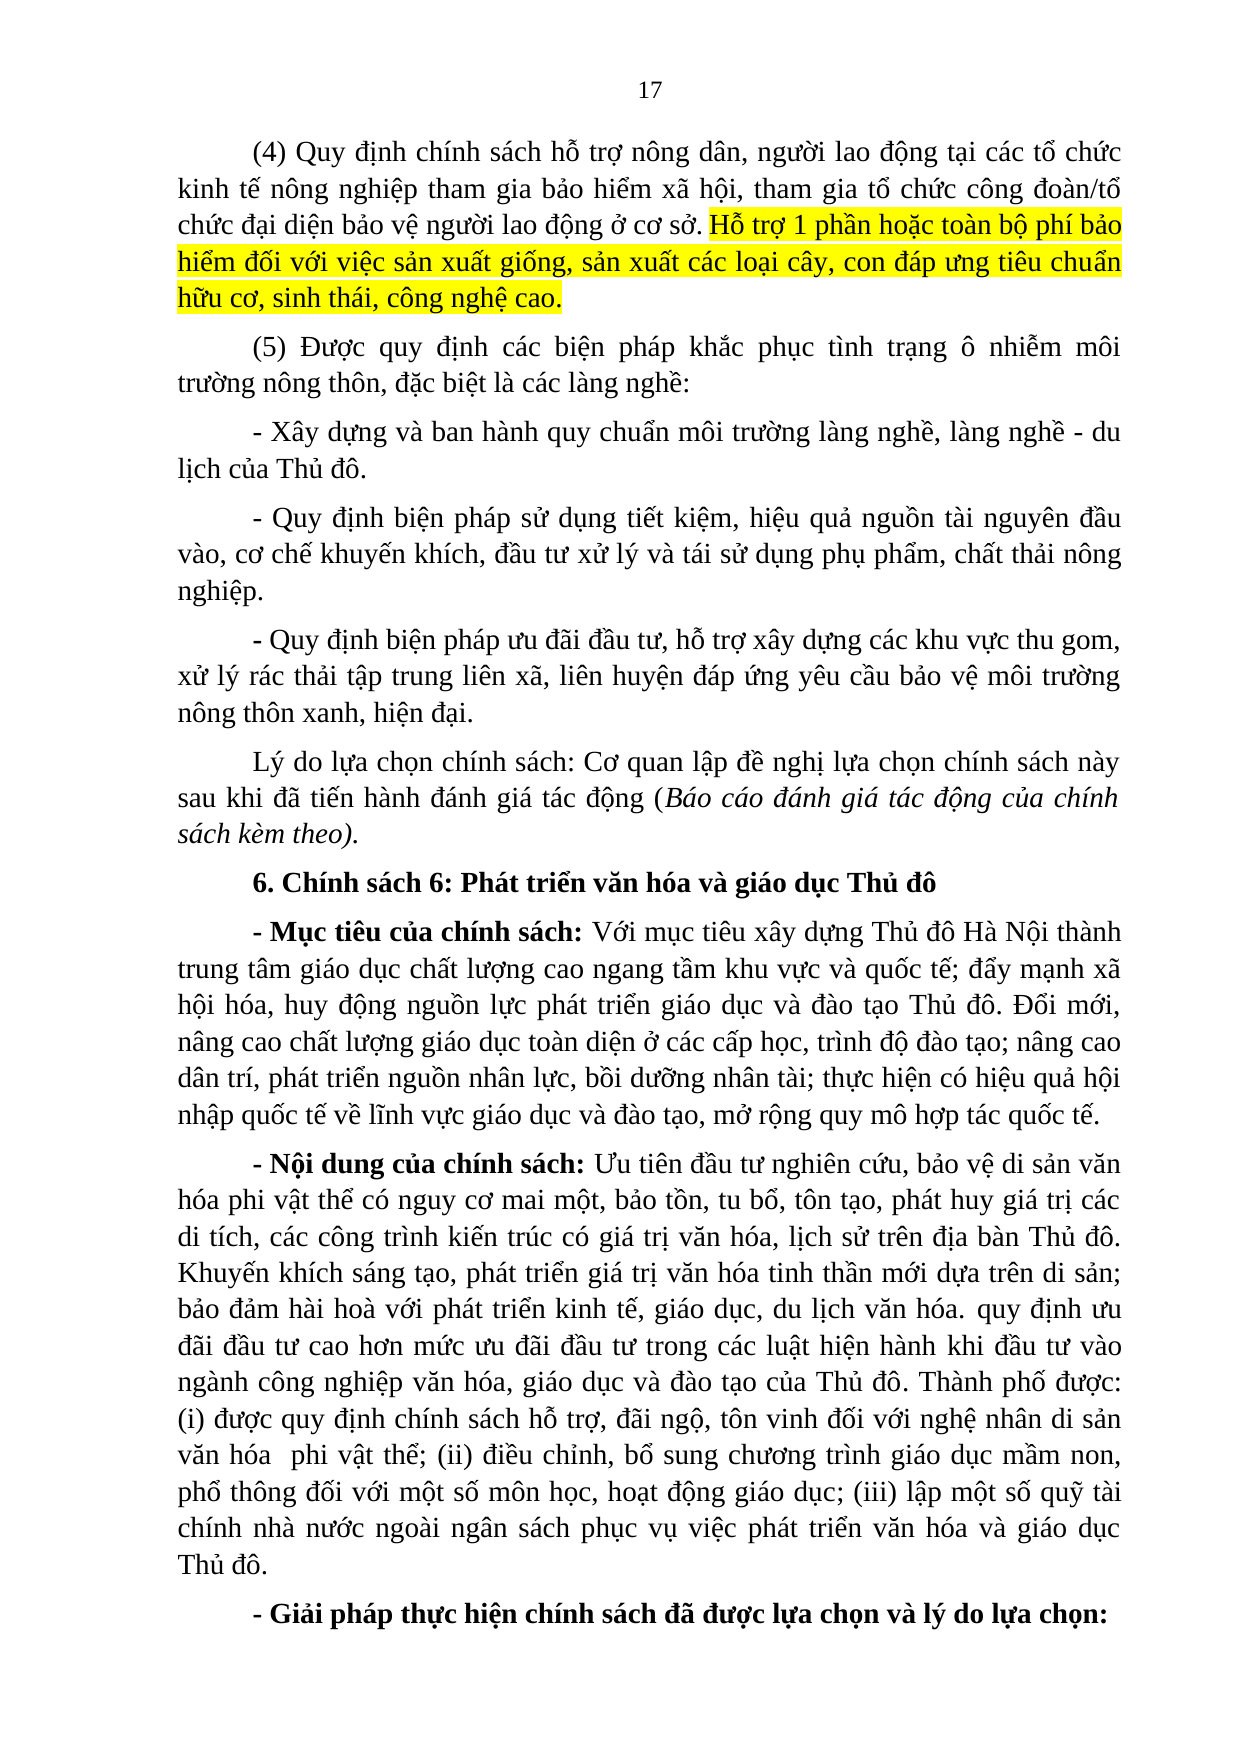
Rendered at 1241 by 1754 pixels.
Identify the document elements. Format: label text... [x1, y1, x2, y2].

text - Mục tiêu của chính sách: Với mục tiêu xây dựng Thủ đô Hà Nội thành trung tâm giáo dục chất lượng cao ngang tầm khu vực và quốc tế; đẩy mạnh xã hội hóa, huy động nguồn lực phát triển giáo dục và đào tạo Thủ đô. Đổi mới, nâng cao chất lượng giáo dục toàn diện ở các cấp học, trình độ đào tạo; nâng cao dân trí, phát triển nguồn nhân lực, bồi dưỡng nhân tài; thực hiện có hiệu quả hội nhập quốc tế về lĩnh vực giáo dục và đào tạo, mở rộng quy mô hợp tác quốc tế. [177, 913, 1122, 1131]
text - Giải pháp thực hiện chính sách đã được lựa chọn và lý do lựa chọn: [177, 1594, 1122, 1630]
text - Quy định biện pháp sử dụng tiết kiệm, hiệu quả nguồn tài nguyên đầu vào, cơ chế khuyến khích, đầu tư xử lý và tái sử dụng phụ phẩm, chất thải nông nghiệp. [177, 498, 1122, 607]
text Lý do lựa chọn chính sách: Cơ quan lập đề nghị lựa chọn chính sách này sau khi đã tiến hành đánh giá tác động (Báo cáo đánh giá tác động của chính sách kèm theo). [177, 742, 1122, 851]
text - Xây dựng và ban hành quy chuẩn môi trường làng nghề, làng nghề - du lịch của Thủ đô. [177, 413, 1122, 486]
text (5) Được quy định các biện pháp khắc phục tình trạng ô nhiễm môi trường nông thôn, đặc biệt là các làng nghề: [177, 327, 1122, 400]
text (4) Quy định chính sách hỗ trợ nông dân, người lao động tại các tổ chức kinh tế nông nghiệp tham gia bảo hiểm xã hội, tham gia tổ chức công đoàn/tổ chức đại diện bảo vệ người lao động ở cơ sở. Hỗ trợ 1 phần hoặc toàn bộ phí bảo hiểm đối với việc sản xuất giống, sản xuất các loại cây, con đáp ưng tiêu chuẩn hữu cơ, sinh thái, công nghệ cao. [177, 132, 1122, 244]
text - Quy định biện pháp ưu đãi đầu tư, hỗ trợ xây dựng các khu vực thu gom, xử lý rác thải tập trung liên xã, liên huyện đáp ứng yêu cầu bảo vệ môi trường nông thôn xanh, hiện đại. [177, 620, 1122, 729]
text - Nội dung của chính sách: Ưu tiên đầu tư nghiên cứu, bảo vệ di sản văn hóa phi vật thể có nguy cơ mai một, bảo tồn, tu bổ, tôn tạo, phát huy giá trị các di tích, các công trình kiến trúc có giá trị văn hóa, lịch sử trên địa bàn Thủ đô. Khuyến khích sáng tạo, phát triển giá trị văn hóa tinh thần mới dựa trên di sản; bảo đảm hài hoà với phát triển kinh tế, giáo dục, du lịch văn hóa. quy định ưu đãi đầu tư cao hơn mức ưu đãi đầu tư trong các luật hiện hành khi đầu tư vào ngành công nghiệp văn hóa, giáo dục và đào tạo của Thủ đô. Thành phố được: (i) được quy định chính sách hỗ trợ, đãi ngộ, tôn vinh đối với nghệ nhân di sản văn hóa phi vật thể; (ii) điều chỉnh, bổ sung chương trình giáo dục mầm non, phổ thông đối với một số môn học, hoạt động giáo dục; (iii) lập một số quỹ tài chính nhà nước ngoài ngân sách phục vụ việc phát triển văn hóa và giáo dục Thủ đô. [177, 1144, 1122, 1581]
text 6. Chính sách 6: Phát triển văn hóa và giáo dục Thủ đô [177, 864, 1122, 900]
text (4) Quy định chính sách hỗ trợ nông dân, người lao động tại các tổ chức kinh tế nông nghiệp tham gia bảo hiểm xã hội, tham gia tổ chức công đoàn/tổ chức đại diện bảo vệ người lao động ở cơ sở. Hỗ trợ 1 phần hoặc toàn bộ phí bảo hiểm đối với việc sản xuất giống, sản xuất các loại cây, con đáp ưng tiêu chuẩn hữu cơ, sinh thái, công nghệ cao. [177, 277, 1122, 315]
